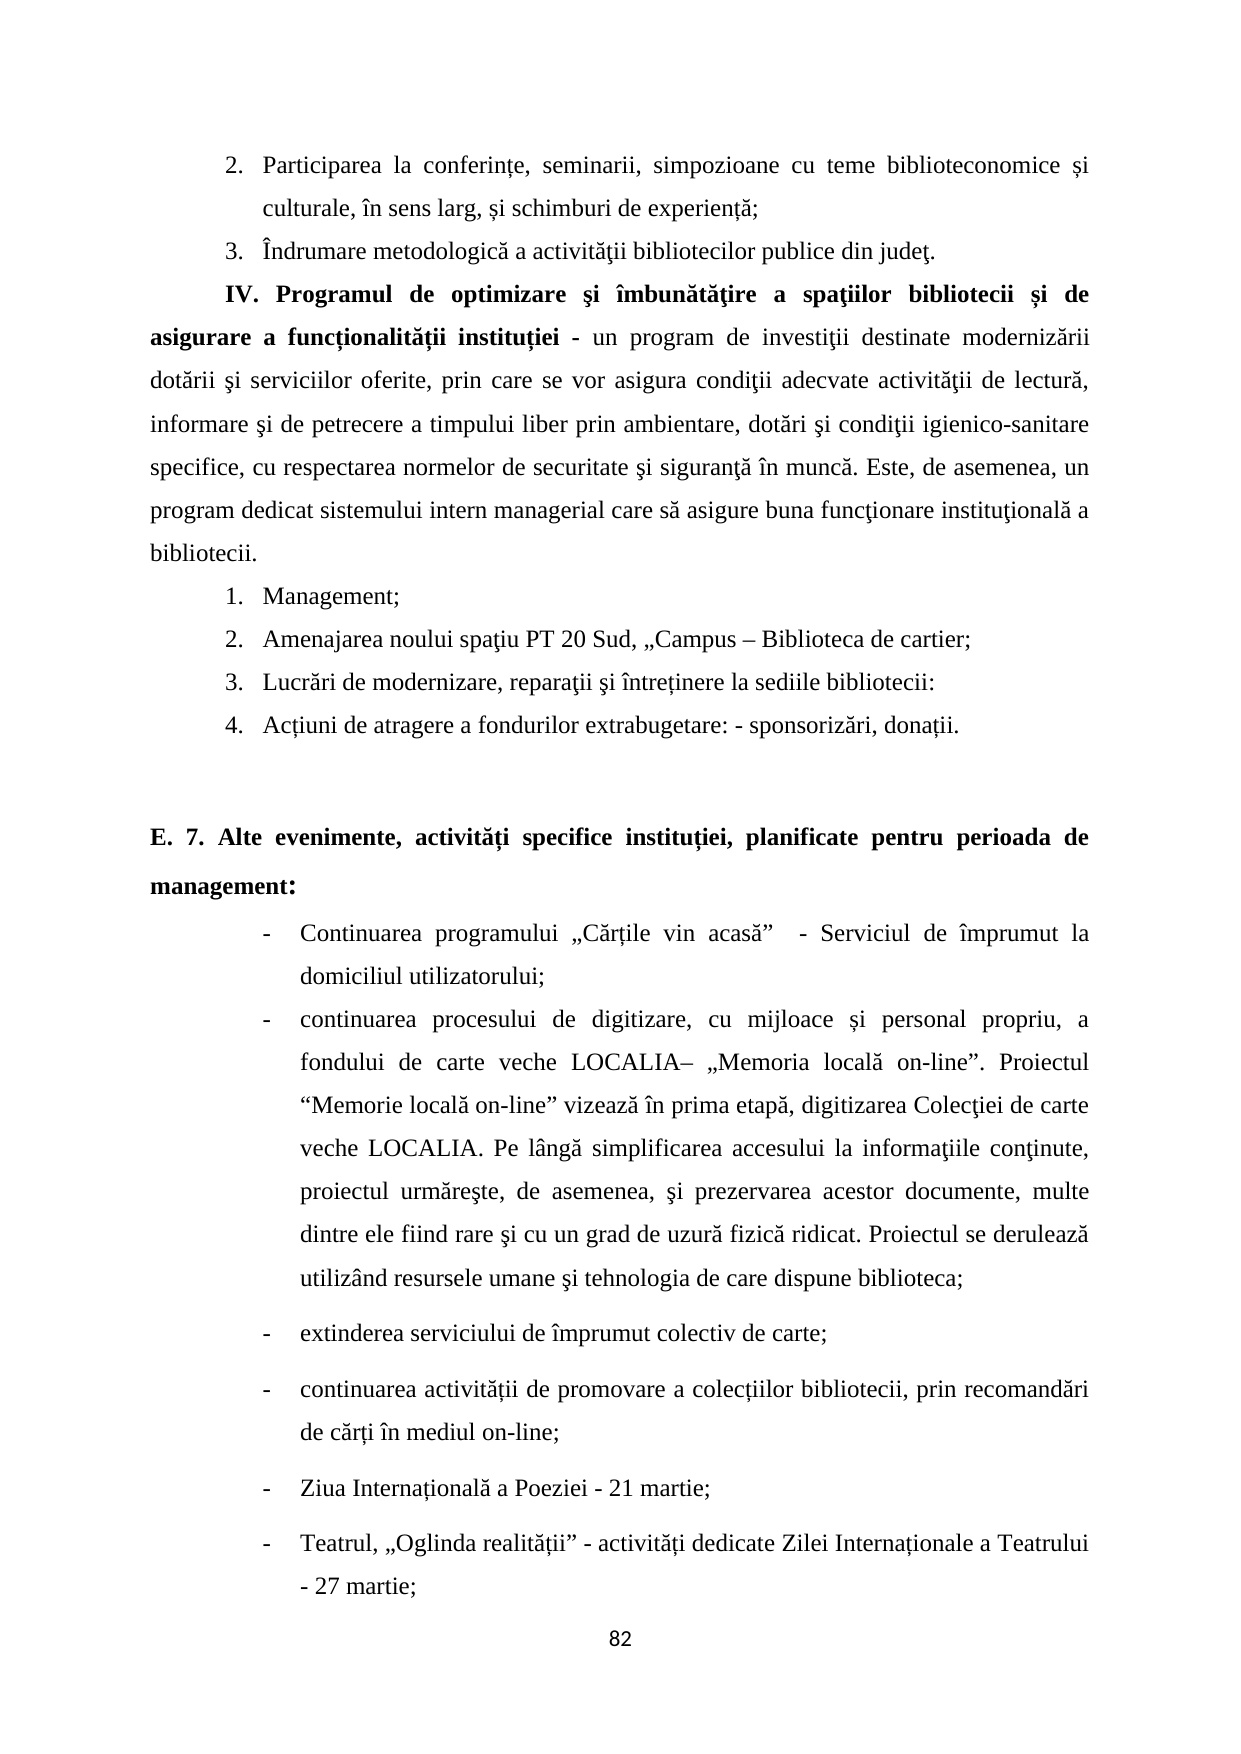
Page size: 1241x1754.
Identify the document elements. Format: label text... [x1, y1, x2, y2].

list Amenajarea noului spaţiu PT 20 Sud, „Campus – Biblioteca de cartier; [225, 624, 1090, 653]
list Management; [225, 581, 1090, 610]
list Acțiuni de atragere a fondurilor extrabugetare: - sponsorizări, donații. [225, 711, 1090, 739]
list Participarea la conferințe, seminarii, simpozioane cu teme biblioteconomice și culturale, în sens larg, și schimburi de experiență; [225, 150, 1090, 222]
list Îndrumare metodologică a activităţii bibliotecilor publice din judeţ. [225, 236, 1090, 265]
list Teatrul, „Oglinda realității” - activități dedicate Zilei Internaționale a Teatrului - 27 martie; [262, 1528, 1090, 1600]
list Continuarea programului „Cărțile vin acasă” - Serviciul de împrumut la domiciliul utilizatorului; [262, 918, 1090, 989]
subtitle E. 7. Alte evenimente, activități specifice instituției, planificate pentru perioada de management: [150, 822, 1090, 901]
list extinderea serviciului de împrumut colectiv de carte; [262, 1318, 1090, 1347]
list continuarea procesului de digitizare, cu mijloace și personal propriu, a fondului de carte veche LOCALIA– „Memoria locală on-line”. Proiectul “Memorie locală on-line” vizează în prima etapă, digitizarea Colecţiei de carte veche LOCALIA. Pe lângă simplificarea accesului la informaţiile conţinute, proiectul urmăreşte, de asemenea, şi prezervarea acestor documente, multe dintre ele fiind rare şi cu un grad de uzură fizică ridicat. Proiectul se derulează utilizând resursele umane şi tehnologia de care dispune biblioteca; [262, 1004, 1090, 1291]
text IV. Programul de optimizare şi îmbunătăţire a spaţiilor bibliotecii și de asigurare a funcționalității instituției - un program de investiţii destinate modernizării dotării şi serviciilor oferite, prin care se vor asigura condiţii adecvate activităţii de lectură, informare şi de petrecere a timpului liber prin ambientare, dotări şi condiţii igienico-sanitare specifice, cu respectarea normelor de securitate şi siguranţă în muncă. Este, de asemenea, un program dedicat sistemului intern managerial care să asigure buna funcţionare instituţională a bibliotecii. [150, 279, 1090, 567]
list continuarea activității de promovare a colecțiilor bibliotecii, prin recomandări de cărți în mediul on-line; [262, 1374, 1090, 1446]
list Lucrări de modernizare, reparaţii şi întreținere la sediile bibliotecii: [225, 667, 1090, 696]
list Ziua Internațională a Poeziei - 21 martie; [262, 1473, 1090, 1501]
